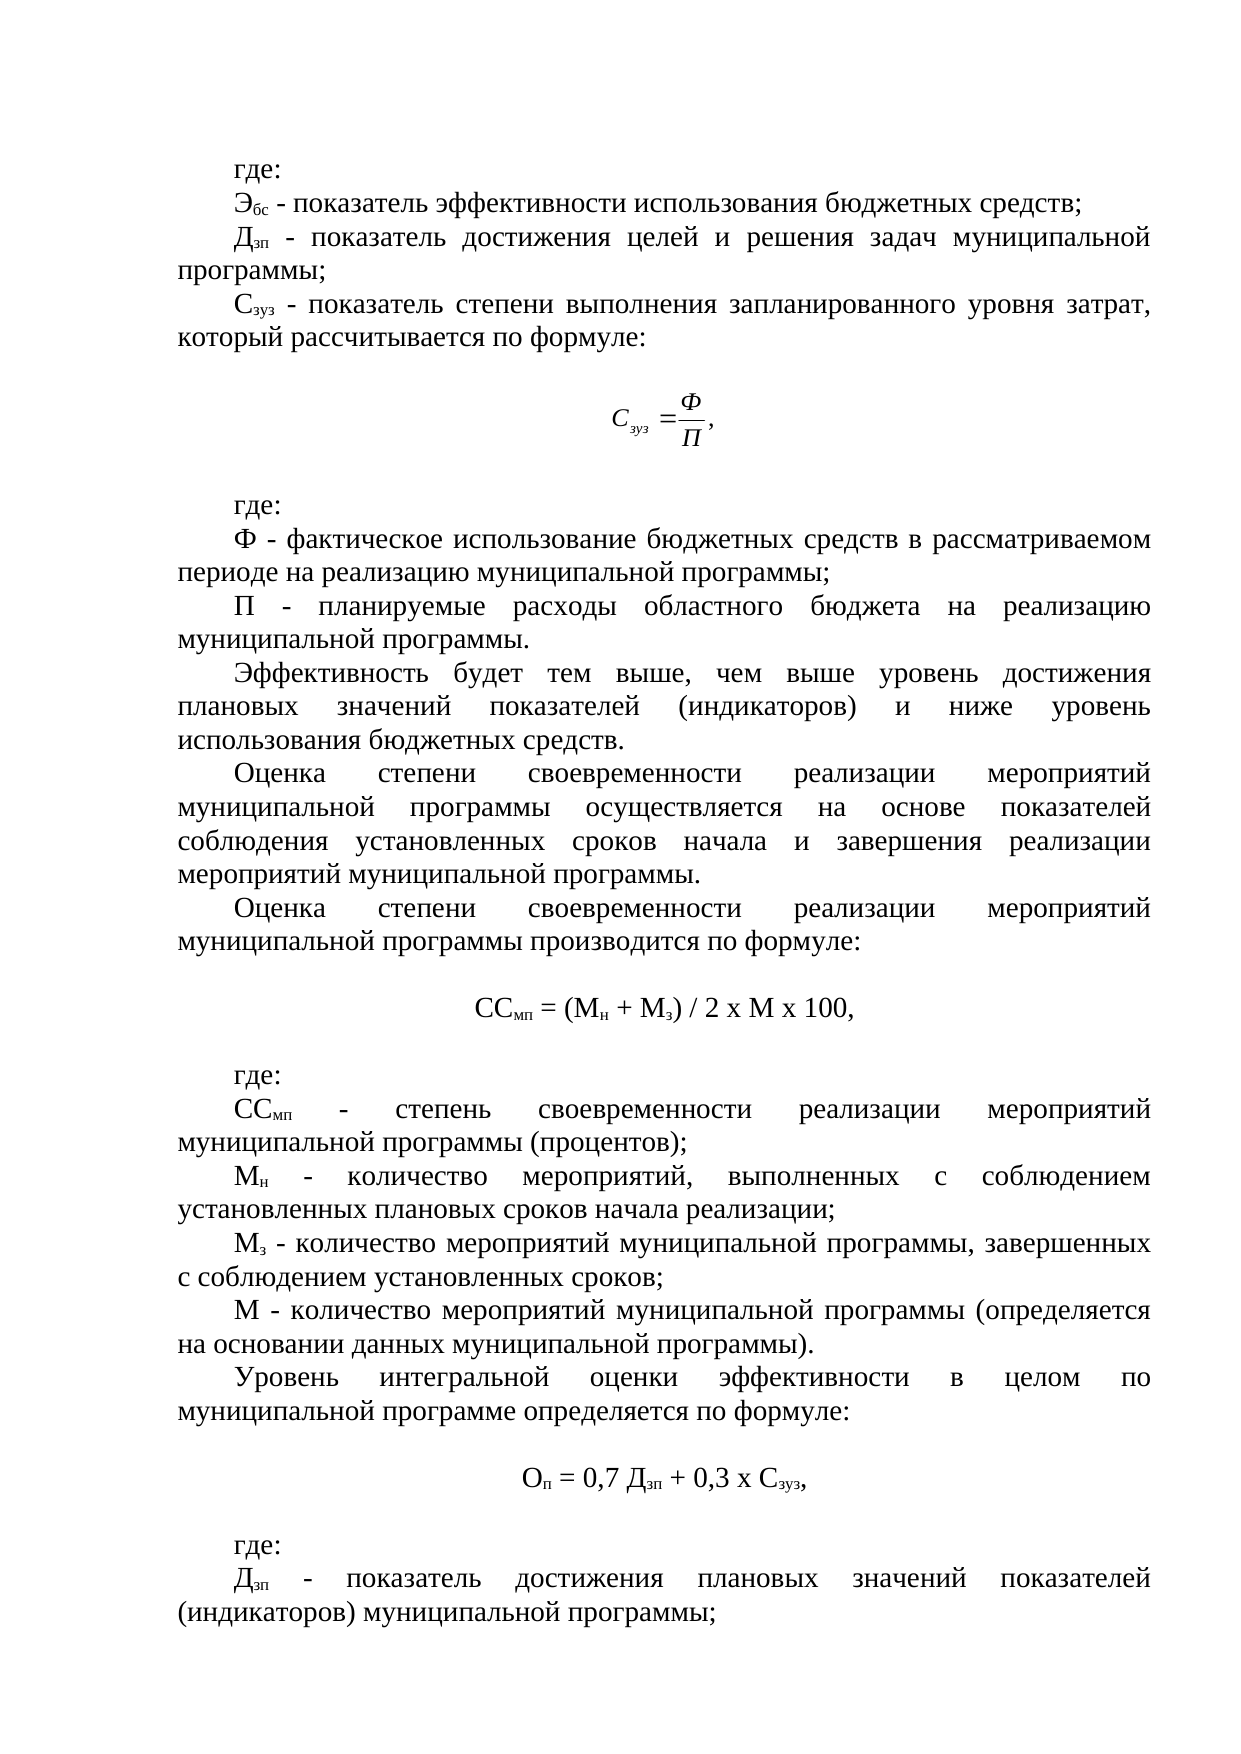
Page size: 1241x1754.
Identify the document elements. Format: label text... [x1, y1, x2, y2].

text где: [177, 1057, 1152, 1091]
text Оценка степени своевременности реализации мероприятий муниципальной программы производится по формуле: [177, 890, 1152, 957]
text ССмп - степень своевременности реализации мероприятий муниципальной программы (процентов); [177, 1091, 1152, 1158]
text Оп = 0,7 Дзп + 0,3 x Сзуз, [177, 1460, 1152, 1493]
text где: [177, 1527, 1152, 1561]
text Дзп - показатель достижения целей и решения задач муниципальной программы; [177, 219, 1152, 286]
text Оценка степени своевременности реализации мероприятий муниципальной программы осуществляется на основе показателей соблюдения установленных сроков начала и завершения реализации мероприятий муниципальной программы. [177, 756, 1152, 890]
text где: [177, 487, 1152, 521]
text Эбс - показатель эффективности использования бюджетных средств; [177, 185, 1152, 219]
text Дзп - показатель достижения плановых значений показателей (индикаторов) муниципальной программы; [177, 1561, 1152, 1628]
text ССмп = (Мн + Мз) / 2 x М x 100, [177, 990, 1152, 1024]
text где: [177, 152, 1152, 185]
text Ф - фактическое использование бюджетных средств в рассматриваемом периоде на реализацию муниципальной программы; [177, 521, 1152, 588]
text Мз - количество мероприятий муниципальной программы, завершенных с соблюдением установленных сроков; [177, 1225, 1152, 1292]
text Мн - количество мероприятий, выполненных с соблюдением установленных плановых сроков начала реализации; [177, 1158, 1152, 1225]
text Уровень интегральной оценки эффективности в целом по муниципальной программе определяется по формуле: [177, 1359, 1152, 1426]
text Сзуз - показатель степени выполнения запланированного уровня затрат, который рассчитывается по формуле: [177, 286, 1152, 353]
text Эффективность будет тем выше, чем выше уровень достижения плановых значений показателей (индикаторов) и ниже уровень использования бюджетных средств. [177, 655, 1152, 756]
text П - планируемые расходы областного бюджета на реализацию муниципальной программы. [177, 588, 1152, 655]
text М - количество мероприятий муниципальной программы (определяется на основании данных муниципальной программы). [177, 1292, 1152, 1359]
